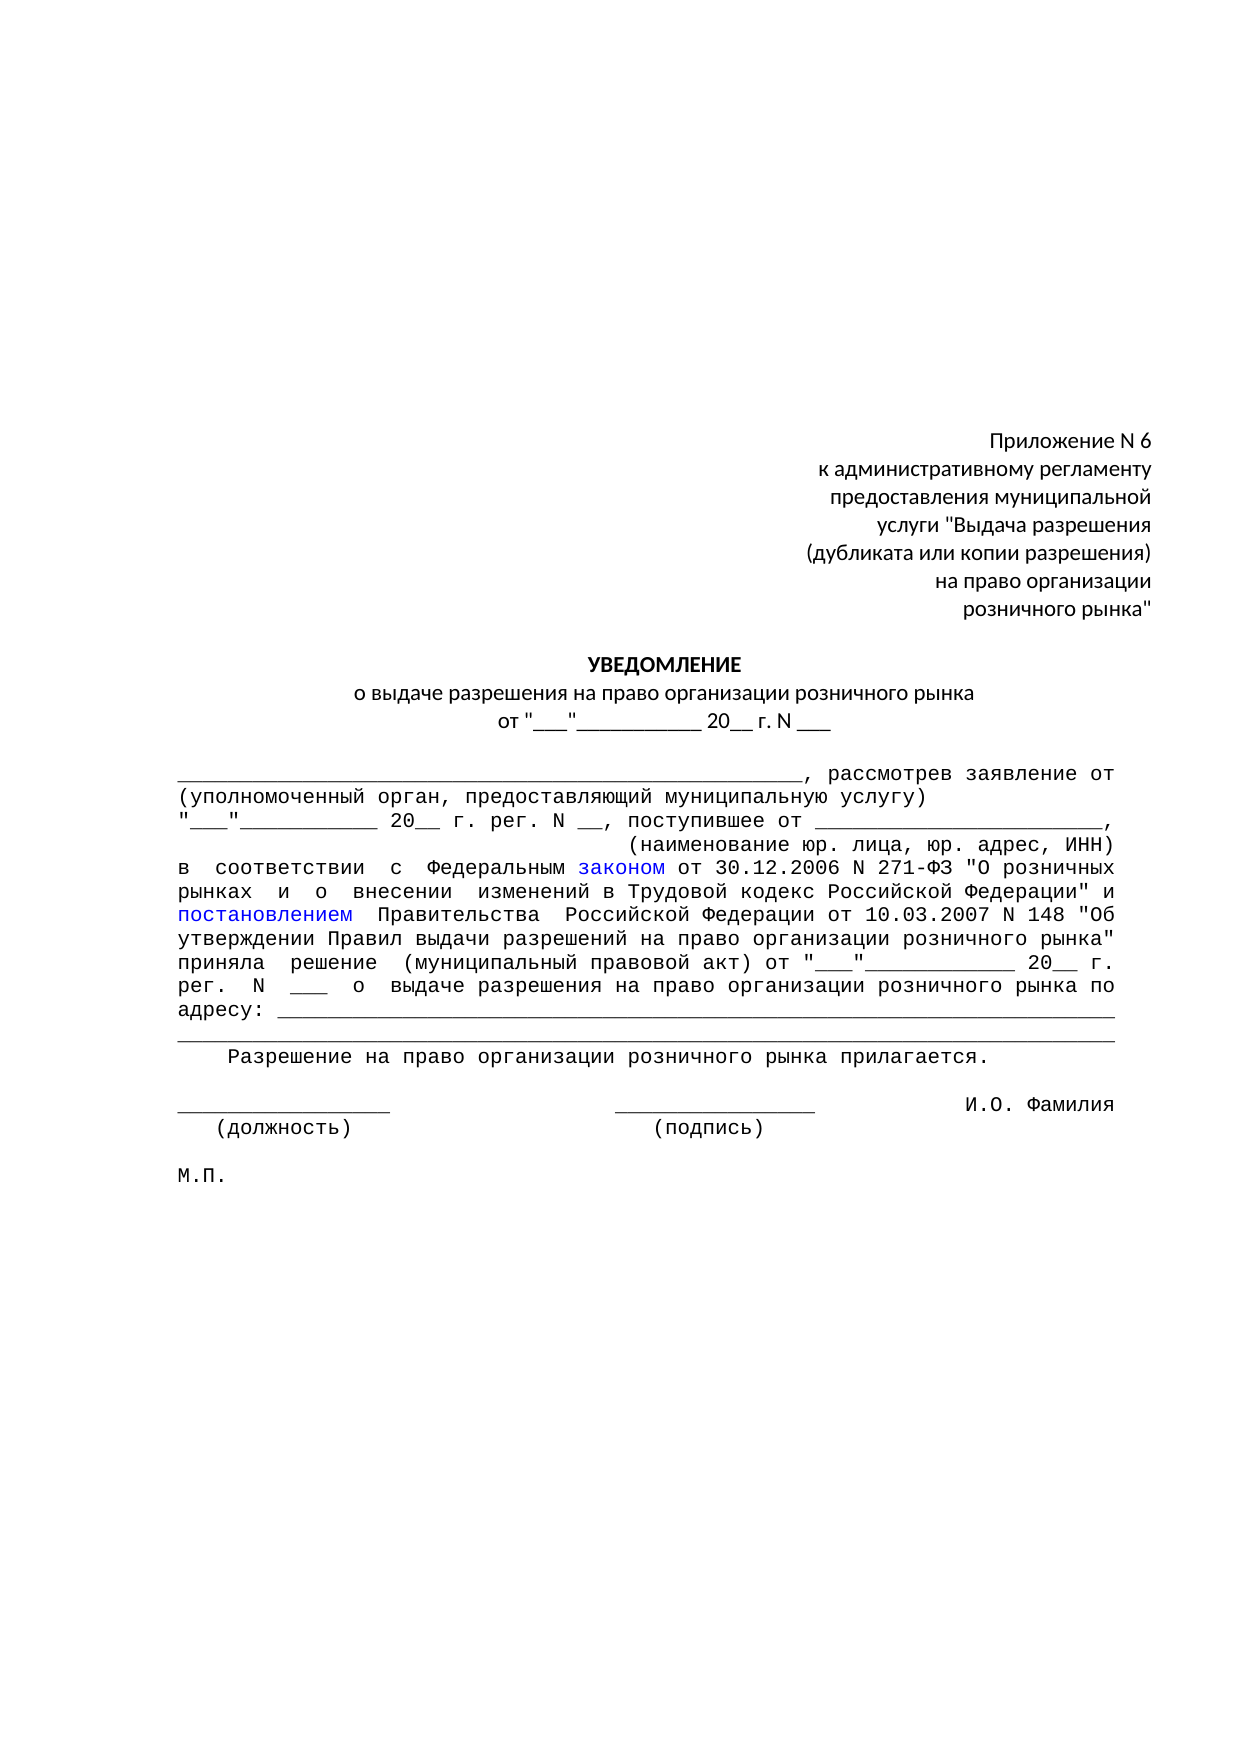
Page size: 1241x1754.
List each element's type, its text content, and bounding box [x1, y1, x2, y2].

text __________________________________________________, рассмотрев заявление от [177, 763, 1152, 786]
text адресу: ___________________________________________________________________ [177, 999, 1152, 1023]
text на право организации [177, 566, 1152, 594]
text приняла решение (муниципальный правовой акт) от "___"____________ 20__ г. [177, 952, 1152, 975]
text _________________ ________________ И.О. Фамилия [177, 1094, 1152, 1117]
text постановлением Правительства Российской Федерации от 10.03.2007 N 148 "Об [177, 904, 1152, 928]
text М.П. [177, 1164, 1152, 1188]
text ___________________________________________________________________________ [177, 1023, 1152, 1046]
text розничного рынка" [177, 594, 1152, 622]
text к административному регламенту [177, 454, 1152, 482]
text в соответствии с Федеральным законом от 30.12.2006 N 271-ФЗ "О розничных [177, 857, 1152, 881]
text Приложение N 6 [177, 426, 1152, 454]
text Разрешение на право организации розничного рынка прилагается. [177, 1046, 1152, 1070]
text (наименование юр. лица, юр. адрес, ИНН) [177, 833, 1152, 857]
text "___"___________ 20__ г. рег. N __, поступившее от _______________________, [177, 810, 1152, 833]
text от "___"___________ 20__ г. N ___ [177, 707, 1152, 734]
text рег. N ___ о выдаче разрешения на право организации розничного рынка по [177, 975, 1152, 999]
text о выдаче разрешения на право организации розничного рынка [177, 678, 1152, 707]
text (дубликата или копии разрешения) [177, 538, 1152, 566]
text (уполномоченный орган, предоставляющий муниципальную услугу) [177, 786, 1152, 810]
text (должность) (подпись) [177, 1117, 1152, 1141]
text рынках и о внесении изменений в Трудовой кодекс Российской Федерации" и [177, 881, 1152, 904]
text утверждении Правил выдачи разрешений на право организации розничного рынка" [177, 928, 1152, 952]
text предоставления муниципальной [177, 482, 1152, 510]
text услуги "Выдача разрешения [177, 510, 1152, 538]
text УВЕДОМЛЕНИЕ [177, 651, 1152, 678]
